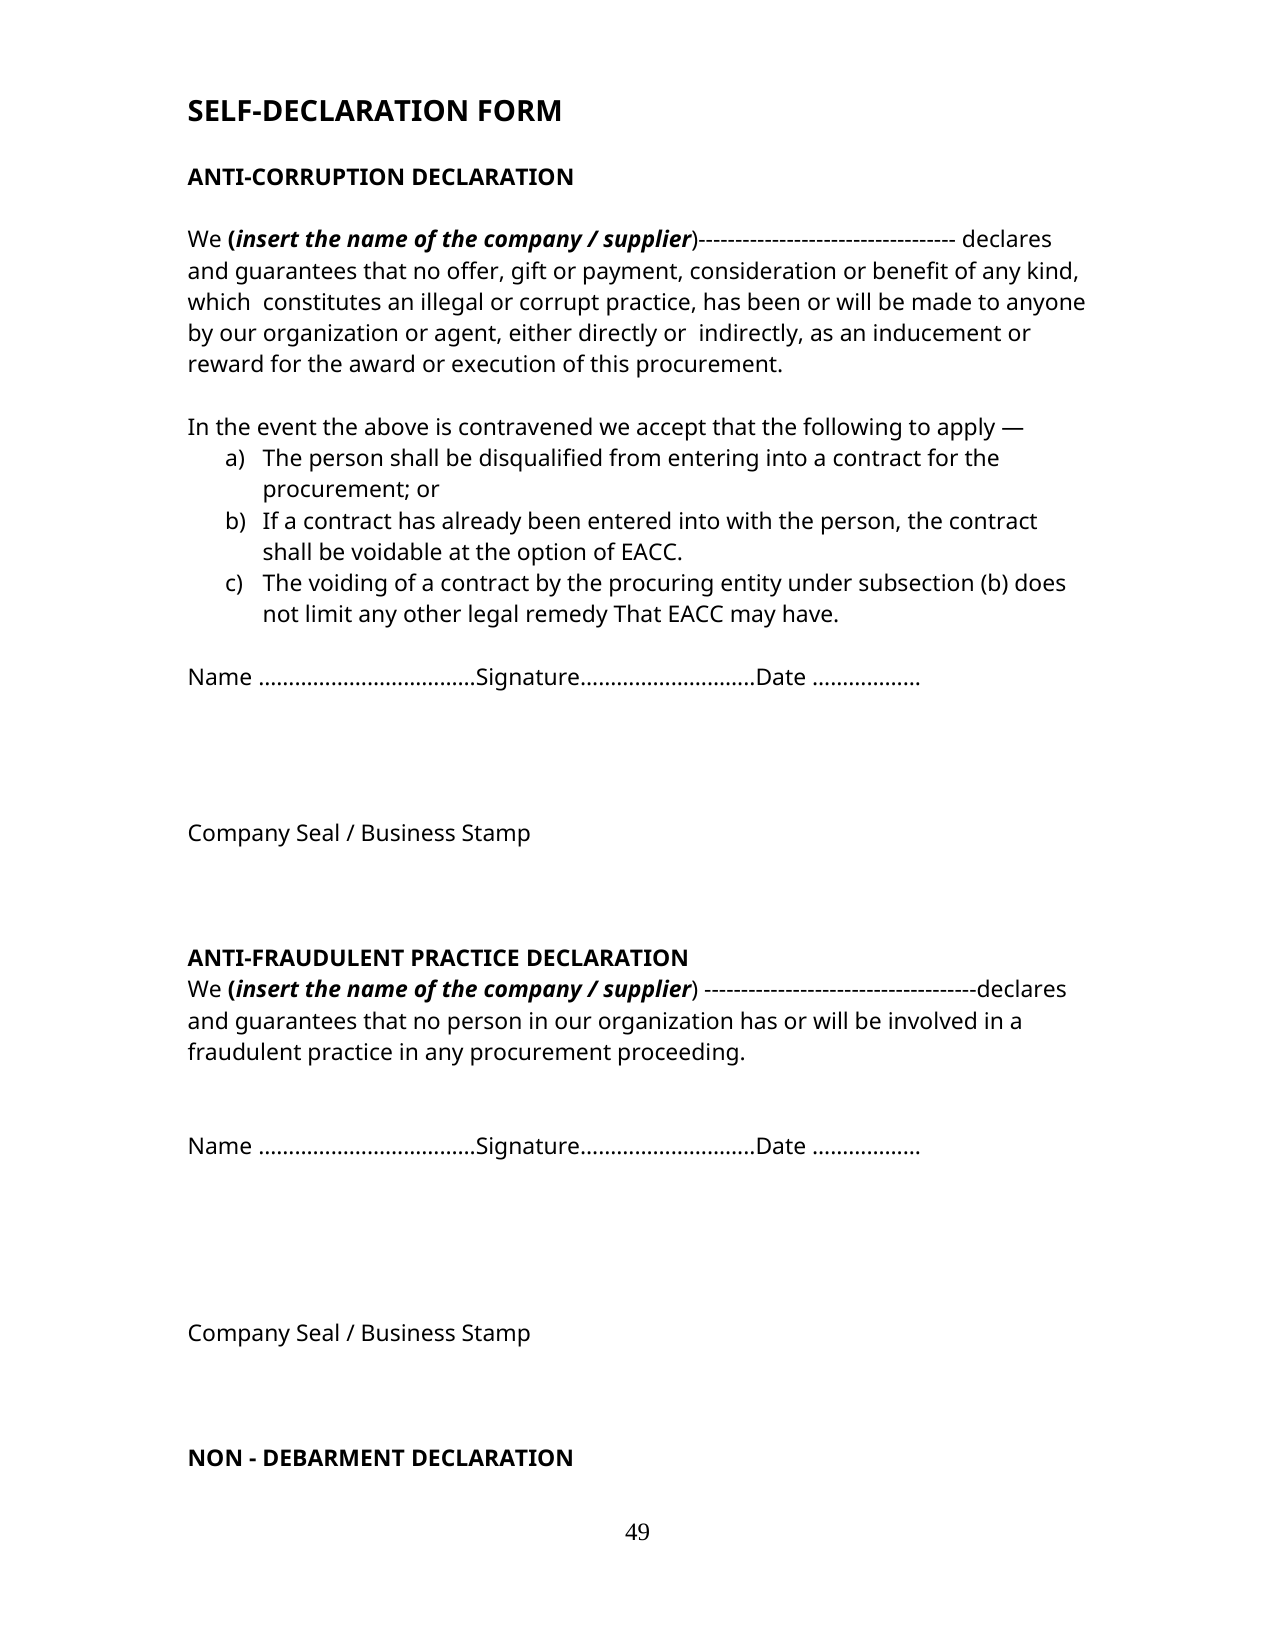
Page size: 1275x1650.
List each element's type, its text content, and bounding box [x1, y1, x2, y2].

list The voiding of a contract by the procuring entity under subsection (b) does not limit any other legal remedy That EACC may have. [225, 567, 1087, 630]
text In the event the above is contravened we accept that the following to apply — [187, 411, 1087, 442]
subtitle SELF-DECLARATION FORM [187, 90, 1087, 130]
text Company Seal / Business Stamp [187, 1317, 1087, 1348]
text Name ………………………………Signature………………………..Date ……………… [187, 661, 1087, 692]
text We (insert the name of the company / supplier) -------------------------------------declares and guarantees that no person in our organization has or will be involved in a fraudulent practice in any procurement proceeding. [187, 973, 1087, 1067]
text ANTI-CORRUPTION DECLARATION [187, 161, 1087, 192]
text NON - DEBARMENT DECLARATION [187, 1442, 1087, 1473]
text We (insert the name of the company / supplier)----------------------------------- declares and guarantees that no offer, gift or payment, consideration or benefit of any kind, which constitutes an illegal or corrupt practice, has been or will be made to anyone by our organization or agent, either directly or indirectly, as an inducement or reward for the award or execution of this procurement. [187, 223, 1087, 380]
list If a contract has already been entered into with the person, the contract shall be voidable at the option of EACC. [225, 505, 1087, 567]
text ANTI-FRAUDULENT PRACTICE DECLARATION [187, 942, 1087, 973]
text Name ………………………………Signature………………………..Date ……………… [187, 1130, 1087, 1161]
list The person shall be disqualified from entering into a contract for the procurement; or [225, 442, 1087, 505]
text Company Seal / Business Stamp [187, 817, 1087, 848]
